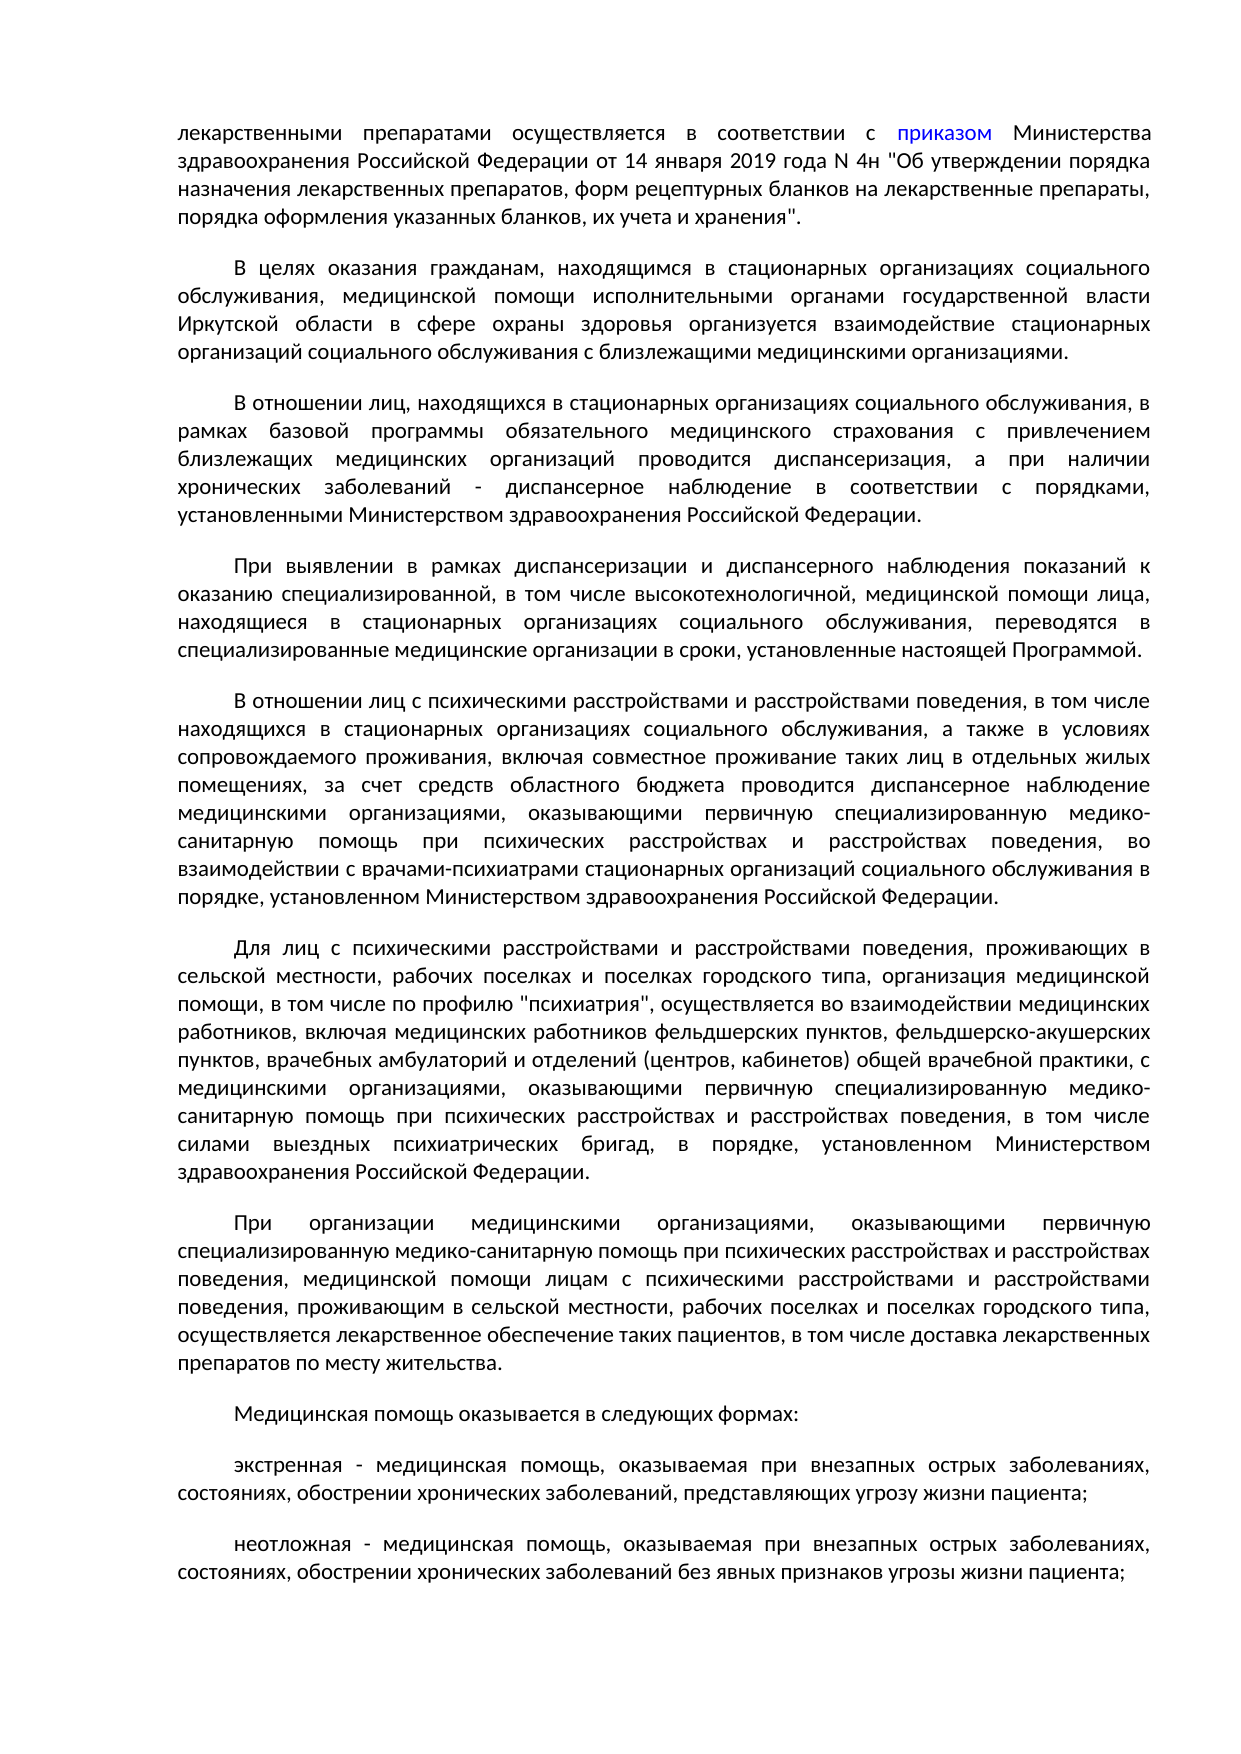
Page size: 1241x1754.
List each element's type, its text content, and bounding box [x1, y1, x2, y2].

text экстренная - медицинская помощь, оказываемая при внезапных острых заболеваниях, состояниях, обострении хронических заболеваний, представляющих угрозу жизни пациента; [177, 1450, 1152, 1506]
text При выявлении в рамках диспансеризации и диспансерного наблюдения показаний к оказанию специализированной, в том числе высокотехнологичной, медицинской помощи лица, находящиеся в стационарных организациях социального обслуживания, переводятся в специализированные медицинские организации в сроки, установленные настоящей Программой. [177, 551, 1152, 663]
text В отношении лиц с психическими расстройствами и расстройствами поведения, в том числе находящихся в стационарных организациях социального обслуживания, а также в условиях сопровождаемого проживания, включая совместное проживание таких лиц в отдельных жилых помещениях, за счет средств областного бюджета проводится диспансерное наблюдение медицинскими организациями, оказывающими первичную специализированную медико-санитарную помощь при психических расстройствах и расстройствах поведения, во взаимодействии с врачами-психиатрами стационарных организаций социального обслуживания в порядке, установленном Министерством здравоохранения Российской Федерации. [177, 686, 1152, 910]
text При организации медицинскими организациями, оказывающими первичную специализированную медико-санитарную помощь при психических расстройствах и расстройствах поведения, медицинской помощи лицам с психическими расстройствами и расстройствами поведения, проживающим в сельской местности, рабочих поселках и поселках городского типа, осуществляется лекарственное обеспечение таких пациентов, в том числе доставка лекарственных препаратов по месту жительства. [177, 1208, 1152, 1376]
text Медицинская помощь оказывается в следующих формах: [177, 1399, 1152, 1427]
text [177, 118, 1152, 230]
text неотложная - медицинская помощь, оказываемая при внезапных острых заболеваниях, состояниях, обострении хронических заболеваний без явных признаков угрозы жизни пациента; [177, 1529, 1152, 1585]
text В отношении лиц, находящихся в стационарных организациях социального обслуживания, в рамках базовой программы обязательного медицинского страхования с привлечением близлежащих медицинских организаций проводится диспансеризация, а при наличии хронических заболеваний - диспансерное наблюдение в соответствии с порядками, установленными Министерством здравоохранения Российской Федерации. [177, 388, 1152, 528]
text В целях оказания гражданам, находящимся в стационарных организациях социального обслуживания, медицинской помощи исполнительными органами государственной власти Иркутской области в сфере охраны здоровья организуется взаимодействие стационарных организаций социального обслуживания с близлежащими медицинскими организациями. [177, 253, 1152, 365]
text Для лиц с психическими расстройствами и расстройствами поведения, проживающих в сельской местности, рабочих поселках и поселках городского типа, организация медицинской помощи, в том числе по профилю "психиатрия", осуществляется во взаимодействии медицинских работников, включая медицинских работников фельдшерских пунктов, фельдшерско-акушерских пунктов, врачебных амбулаторий и отделений (центров, кабинетов) общей врачебной практики, с медицинскими организациями, оказывающими первичную специализированную медико-санитарную помощь при психических расстройствах и расстройствах поведения, в том числе силами выездных психиатрических бригад, в порядке, установленном Министерством здравоохранения Российской Федерации. [177, 933, 1152, 1185]
